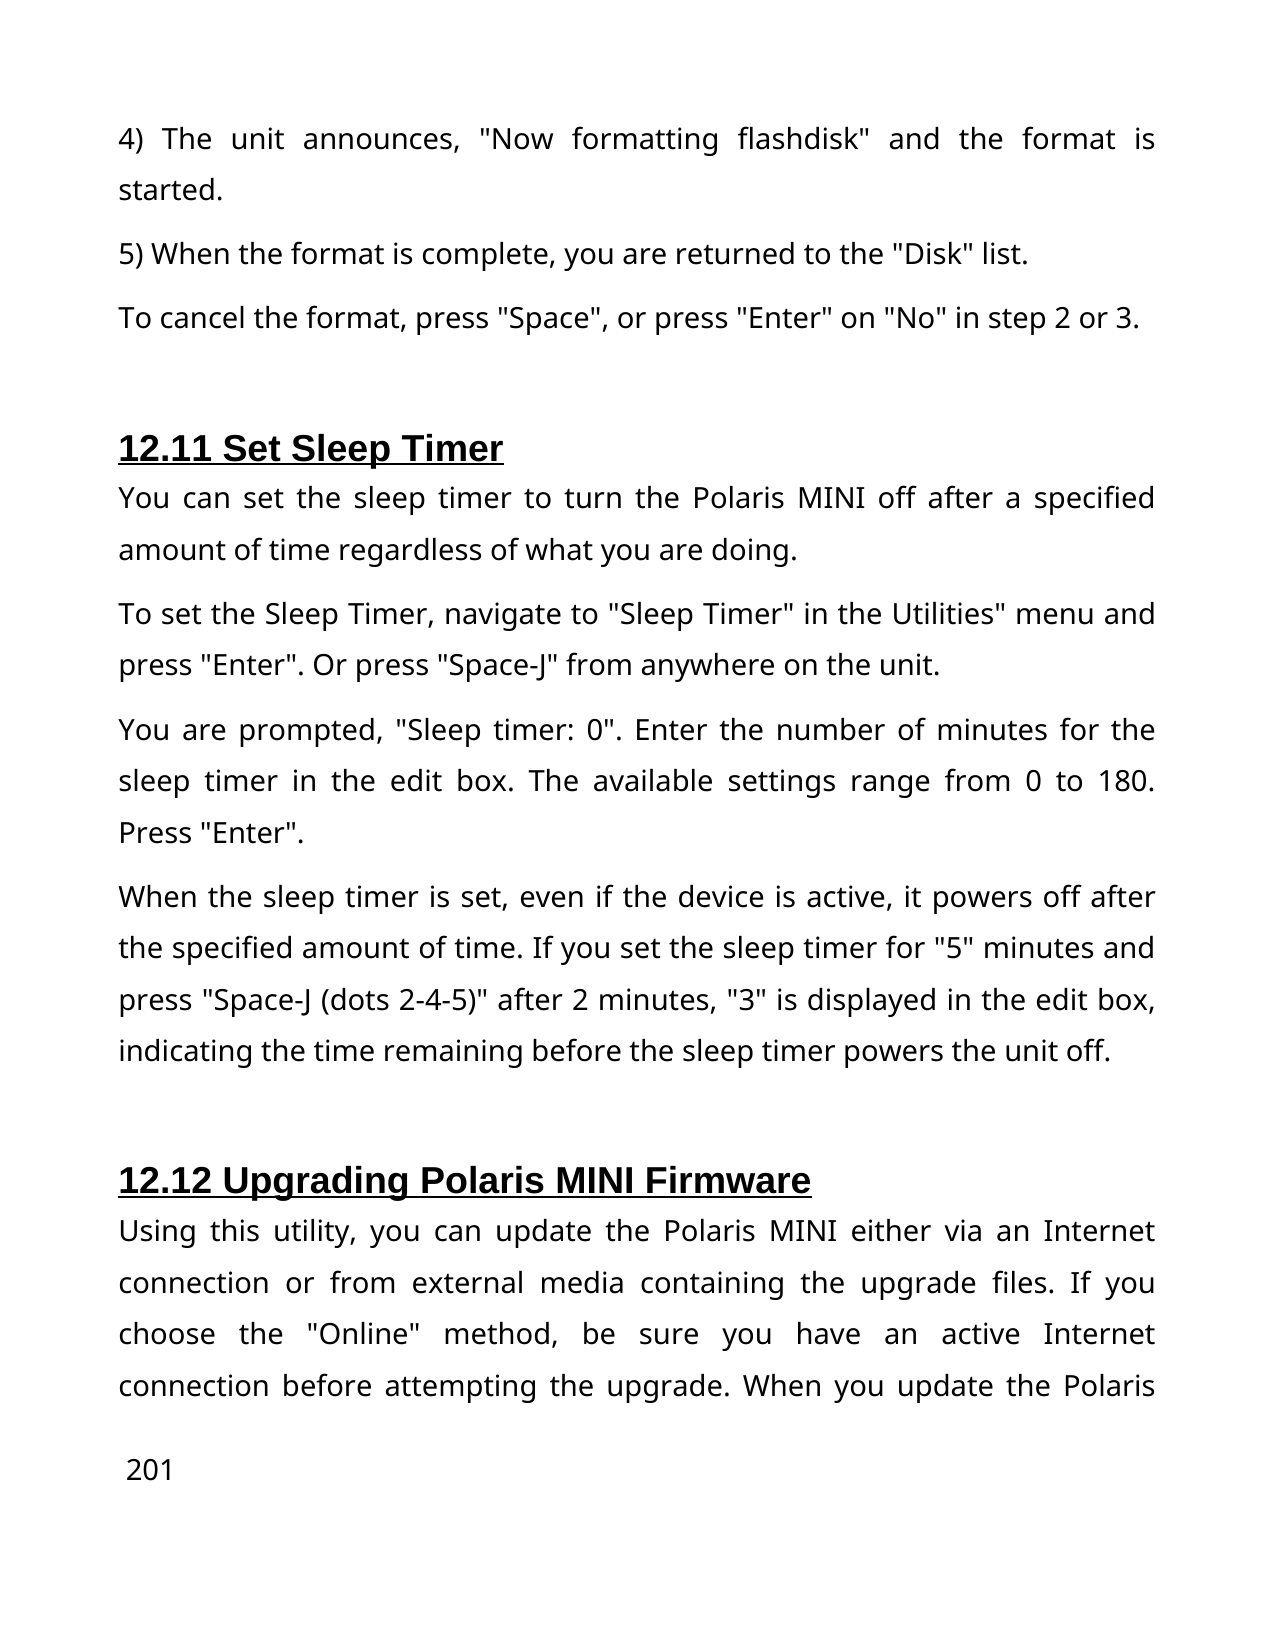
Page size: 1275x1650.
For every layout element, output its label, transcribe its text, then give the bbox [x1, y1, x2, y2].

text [118, 1210, 1157, 1405]
text To set the Sleep Timer, navigate to "Sleep Timer" in the Utilities" menu and press "Enter". Or press "Space-J" from anywhere on the unit. [118, 593, 1157, 684]
text You are prompted, "Sleep timer: 0". Enter the number of minutes for the sleep timer in the edit box. The available settings range from 0 to 180. Press "Enter". [118, 709, 1157, 852]
subtitle 12.11 Set Sleep Timer [118, 426, 1157, 469]
text You can set the sleep timer to turn the Polaris MINI off after a specified amount of time regardless of what you are doing. [118, 477, 1157, 569]
text 4) The unit announces, "Now formatting flashdisk" and the format is started. [118, 118, 1157, 209]
text 5) When the format is complete, you are returned to the "Disk" list. [118, 234, 1157, 273]
text When the sleep timer is set, even if the device is active, it powers off after the specified amount of time. If you set the sleep timer for "5" minutes and press "Space-J (dots 2-4-5)" after 2 minutes, "3" is displayed in the edit box, indicating the time remaining before the sleep timer powers the unit off. [118, 876, 1157, 1070]
subtitle 12.12 Upgrading Polaris MINI Firmware [118, 1159, 1157, 1202]
text To cancel the format, press "Space", or press "Enter" on "No" in step 2 or 3. [118, 298, 1157, 337]
